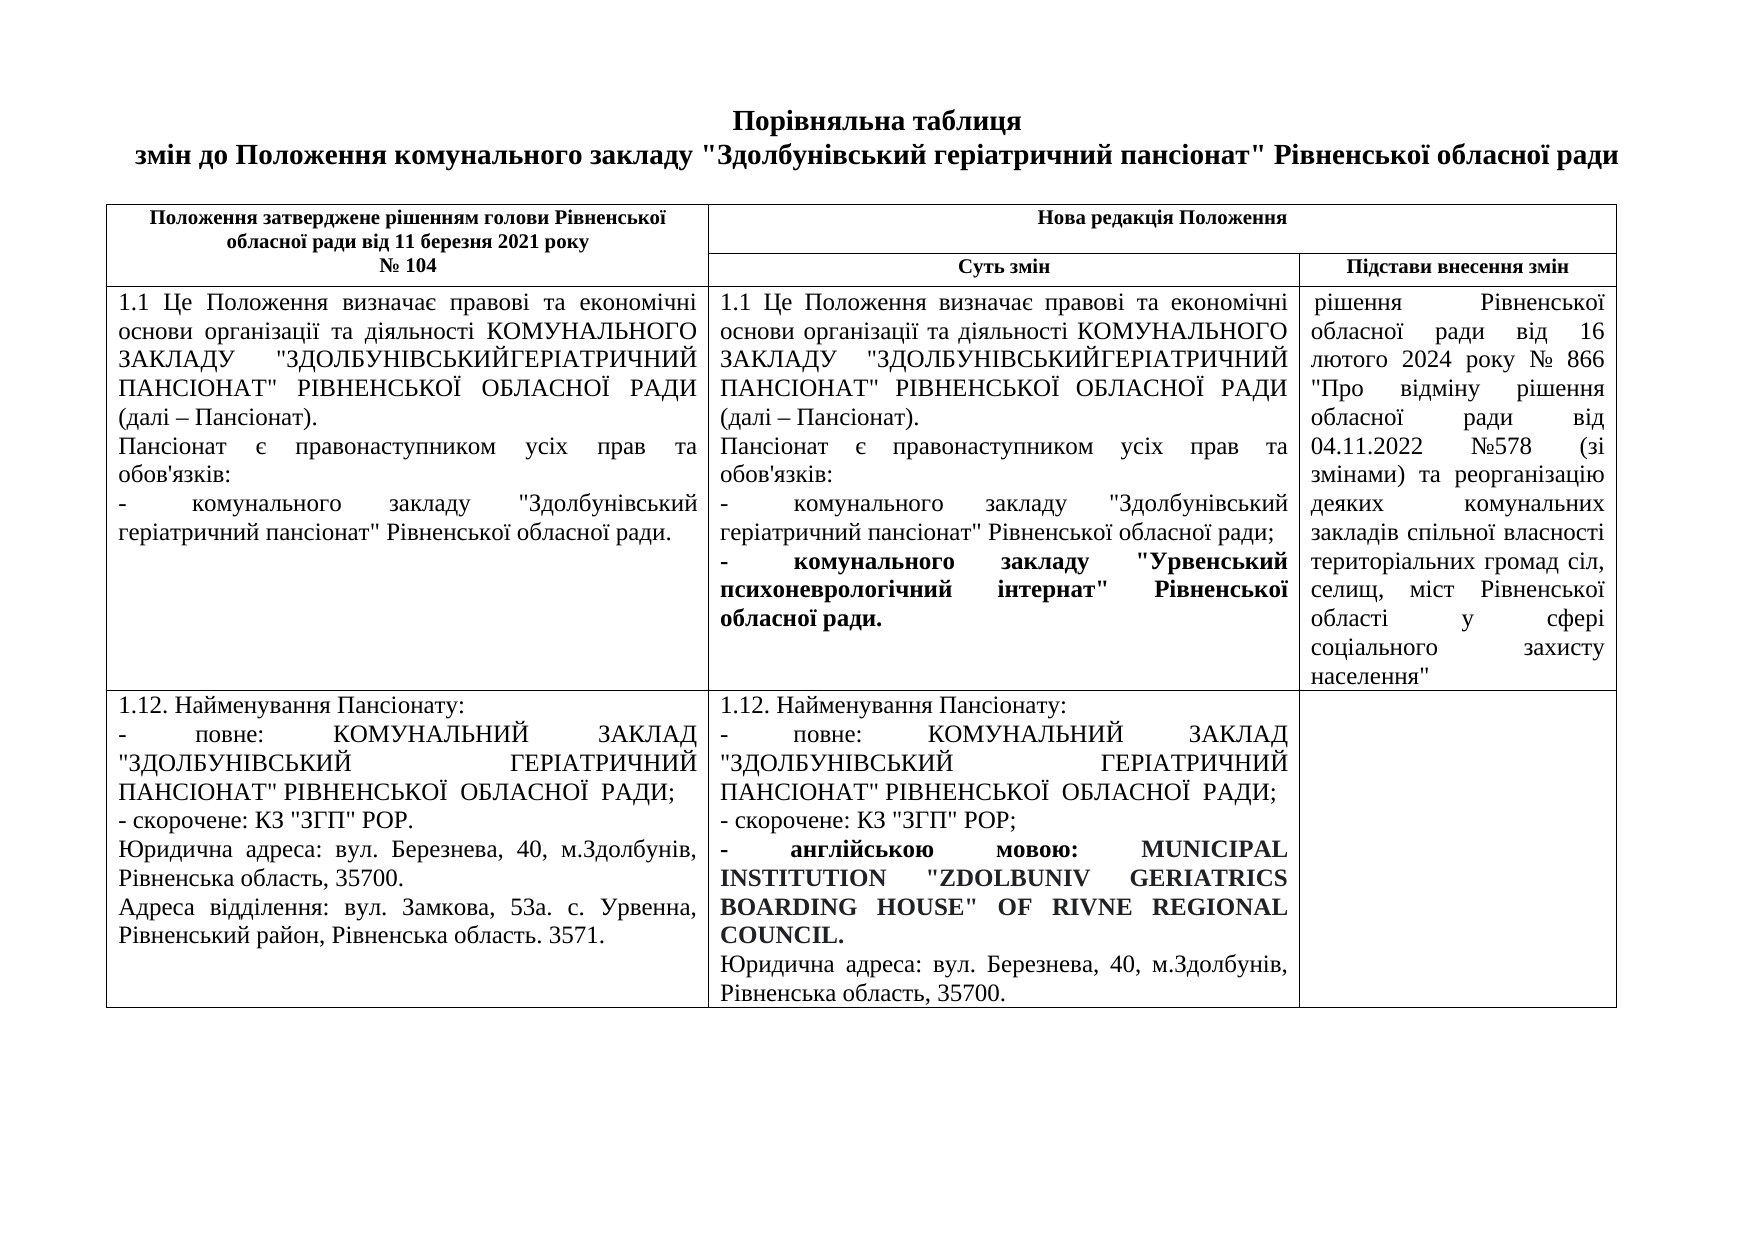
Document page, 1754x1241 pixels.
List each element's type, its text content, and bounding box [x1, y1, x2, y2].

table_cell 1.12. Найменування Пансіонату: - повне: КОМУНАЛЬНИЙ ЗАКЛАД "ЗДОЛБУНІВСЬКИЙ ГЕРІАТРИЧНИЙ ПАНСІОНАТ" РІВНЕНСЬКОЇ ОБЛАСНОЇ РАДИ; - скорочене: КЗ "ЗГП" РОР. Юридична адреса: вул. Березнева, 40, м.Здолбунів, Рівненська область, 35700. Адреса відділення: вул. Замкова, 53а. с. Урвенна, Рівненський район, Рівненська область. 3571. [107, 691, 708, 1007]
table_cell 1.1 Це Положення визначає правові та економічні основи організації та діяльності КОМУНАЛЬНОГО ЗАКЛАДУ "ЗДОЛБУНІВСЬКИЙГЕРІАТРИЧНИЙ ПАНСІОНАТ" РІВНЕНСЬКОЇ ОБЛАСНОЇ РАДИ (далі – Пансіонат). Пансіонат є правонаступником усіх прав та обов'язків: комунального закладу "Здолбунівський геріатричний пансіонат" Рівненської обласної ради. [107, 287, 708, 689]
text змін до Положення комунального закладу "Здолбунівський геріатричний пансіонат" Рівненської обласної ради [118, 137, 1636, 171]
table_cell [1300, 691, 1616, 1007]
table_cell 1.12. Найменування Пансіонату: - повне: КОМУНАЛЬНИЙ ЗАКЛАД "ЗДОЛБУНІВСЬКИЙ ГЕРІАТРИЧНИЙ ПАНСІОНАТ" РІВНЕНСЬКОЇ ОБЛАСНОЇ РАДИ; - скорочене: КЗ "ЗГП" РОР; - англійською мовою: MUNICIPAL INSTITUTION "ZDOLBUNIV GERIATRICS BOARDING HOUSE" OF RIVNE REGIONAL COUNCIL. Юридична адреса: вул. Березнева, 40, м.Здолбунів, Рівненська область, 35700. [709, 691, 1299, 1007]
table_cell 1.1 Це Положення визначає правові та економічні основи організації та діяльності КОМУНАЛЬНОГО ЗАКЛАДУ "ЗДОЛБУНІВСЬКИЙГЕРІАТРИЧНИЙ ПАНСІОНАТ" РІВНЕНСЬКОЇ ОБЛАСНОЇ РАДИ (далі – Пансіонат). Пансіонат є правонаступником усіх прав та обов'язків: комунального закладу "Здолбунівський геріатричний пансіонат" Рівненської обласної ради; комунального закладу "Урвенський психоневрологічний інтернат" Рівненської обласної ради. [709, 287, 1299, 689]
table_cell Суть змін [709, 254, 1299, 286]
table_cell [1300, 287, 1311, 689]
text Порівняльна таблиця [118, 103, 1636, 137]
table_header Нова редакція Положення [709, 205, 1616, 252]
table_header Положення затверджене рішенням голови Рівненської обласної ради від 11 березня 2021 року № 104 [107, 205, 708, 286]
table_cell Підстави внесення змін [1300, 254, 1616, 286]
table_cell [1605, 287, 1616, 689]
